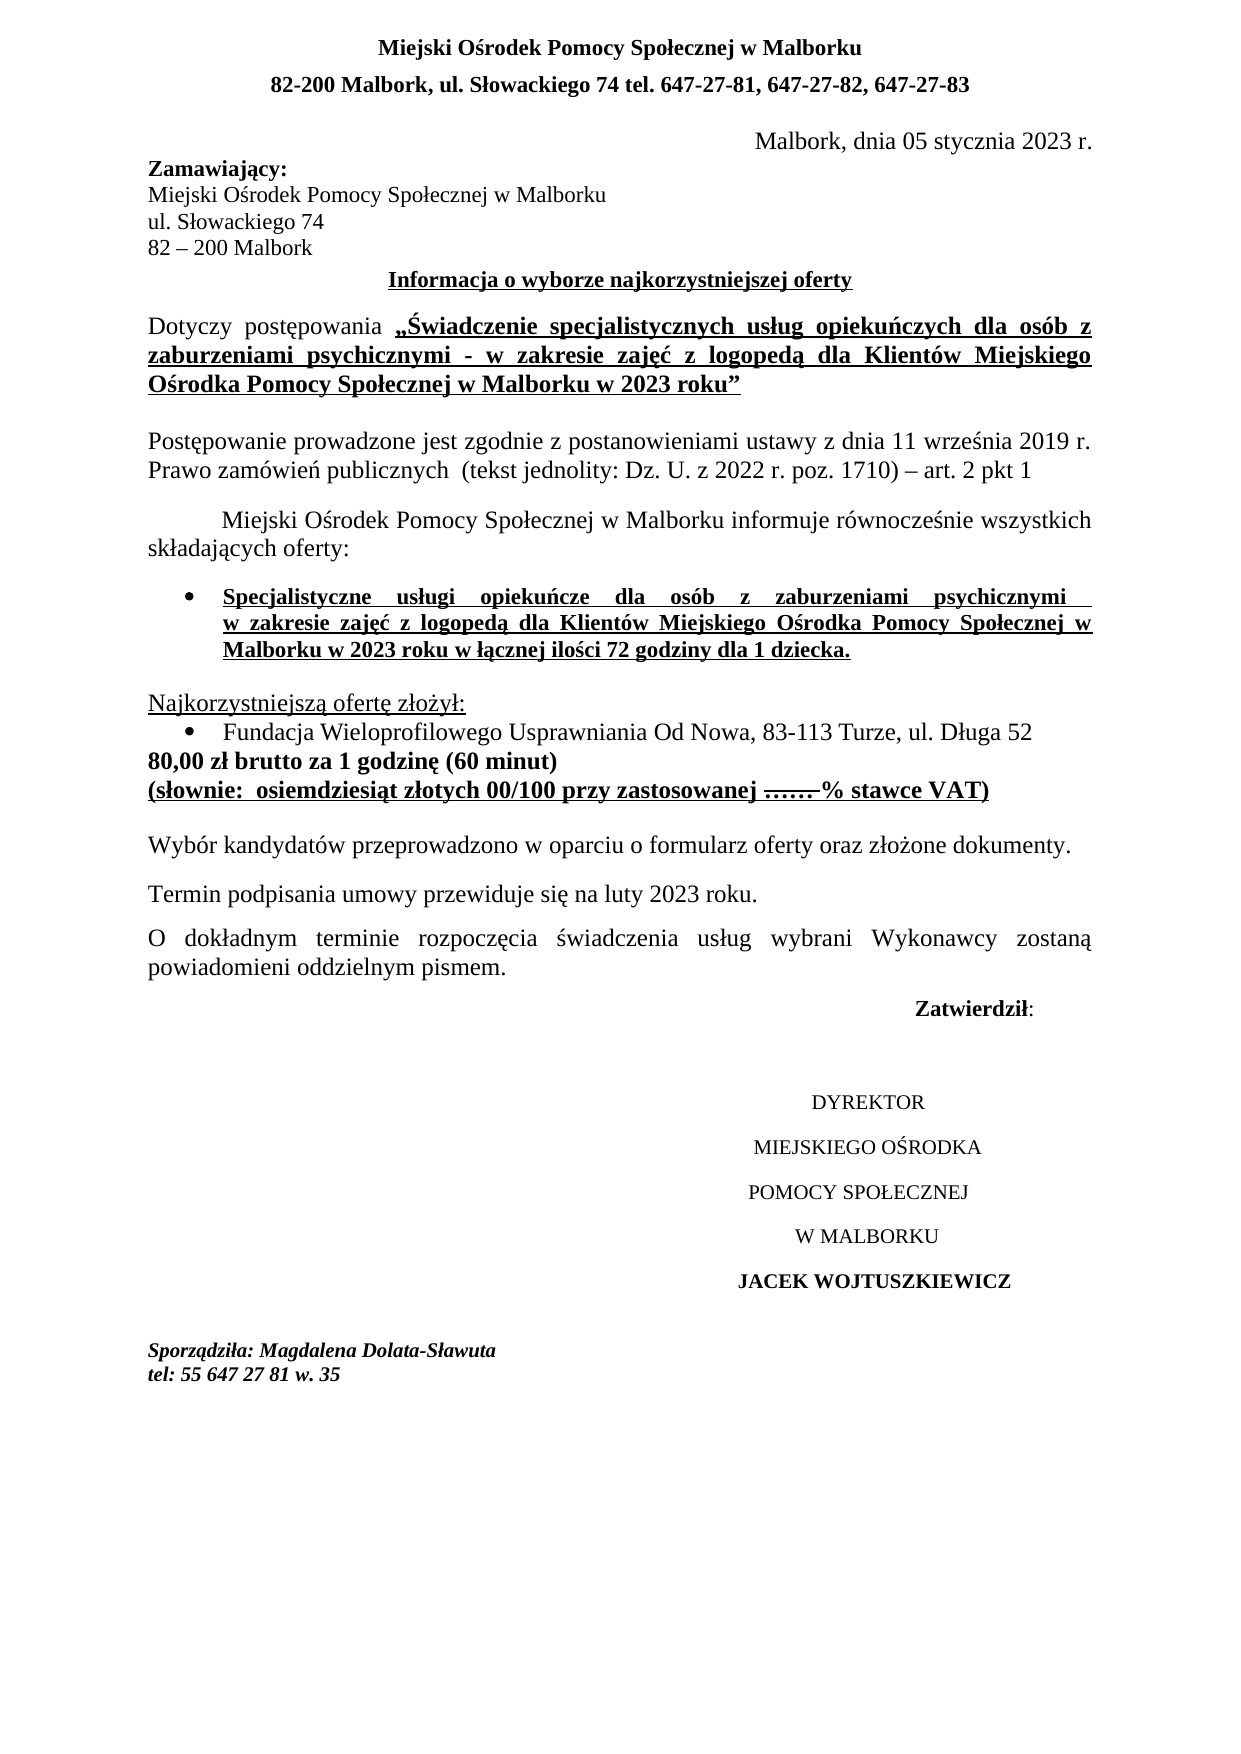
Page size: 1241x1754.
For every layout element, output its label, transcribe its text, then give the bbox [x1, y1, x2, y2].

text Informacja o wyborze najkorzystniejszej oferty [148, 266, 1092, 293]
text W MALBORKU [148, 1224, 1092, 1248]
text 82-200 Malbork, ul. Słowackiego 74 tel. 647-27-81, 647-27-82, 647-27-83 [148, 71, 1092, 97]
text MIEJSKIEGO OŚRODKA [148, 1135, 1092, 1159]
text DYREKTOR [148, 1090, 1092, 1114]
text POMOCY SPOŁECZNEJ [148, 1179, 1092, 1204]
text 80,00 zł brutto za 1 godzinę (60 minut) [148, 746, 1092, 775]
text Sporządziła: Magdalena Dolata-Sławuta [148, 1338, 1092, 1362]
text 82 – 200 Malbork [148, 234, 1092, 261]
text tel: 55 647 27 81 w. 35 [148, 1362, 1092, 1386]
text Miejski Ośrodek Pomocy Społecznej w Malborku informuje równocześnie wszystkich składających oferty: [148, 505, 1092, 562]
subtitle Dotyczy postępowania „Świadczenie specjalistycznych usług opiekuńczych dla osób z zaburzeniami psychicznymi - w zakresie zajęć z logopedą dla Klientów Miejskiego Ośrodka Pomocy Społecznej w Malborku w 2023 roku” [148, 367, 1092, 398]
text Zatwierdził: [856, 995, 1092, 1022]
text JACEK WOJTUSZKIEWICZ [148, 1269, 1092, 1293]
text Miejski Ośrodek Pomocy Społecznej w Malborku [148, 34, 1092, 60]
text Najkorzystniejszą ofertę złożył: [148, 688, 1092, 717]
list Specjalistyczne usługi opiekuńcze dla osób z zaburzeniami psychicznymi w zakresie zajęć z logopedą dla Klientów Miejskiego Ośrodka Pomocy Społecznej w Malborku w 2023 roku w łącznej ilości 72 godziny dla 1 dziecka. [185, 583, 1092, 662]
subtitle Dotyczy postępowania „Świadczenie specjalistycznych usług opiekuńczych dla osób z zaburzeniami psychicznymi - w zakresie zajęć z logopedą dla Klientów Miejskiego Ośrodka Pomocy Społecznej w Malborku w 2023 roku” [148, 311, 1092, 365]
text (słownie: osiemdziesiąt złotych 00/100 przy zastosowanej …… % stawce VAT) [148, 775, 1092, 803]
text Postępowanie prowadzone jest zgodnie z postanowieniami ustawy z dnia 11 września 2019 r. Prawo zamówień publicznych (tekst jednolity: Dz. U. z 2022 r. poz. 1710) – art. 2 pkt 1 [148, 426, 1092, 484]
text Termin podpisania umowy przewiduje się na luty 2023 roku. [148, 879, 1092, 908]
text Malbork, dnia 05 stycznia 2023 r. [148, 126, 1092, 155]
text ul. Słowackiego 74 [148, 208, 1092, 234]
text Miejski Ośrodek Pomocy Społecznej w Malborku [148, 181, 1092, 208]
text Zamawiający: [148, 155, 1092, 181]
list Fundacja Wieloprofilowego Usprawniania Od Nowa, 83-113 Turze, ul. Długa 52 [185, 717, 1092, 746]
text O dokładnym terminie rozpoczęcia świadczenia usług wybrani Wykonawcy zostaną powiadomieni oddzielnym pismem. [148, 923, 1092, 981]
text Wybór kandydatów przeprowadzono w oparciu o formularz oferty oraz złożone dokumenty. [148, 830, 1092, 858]
